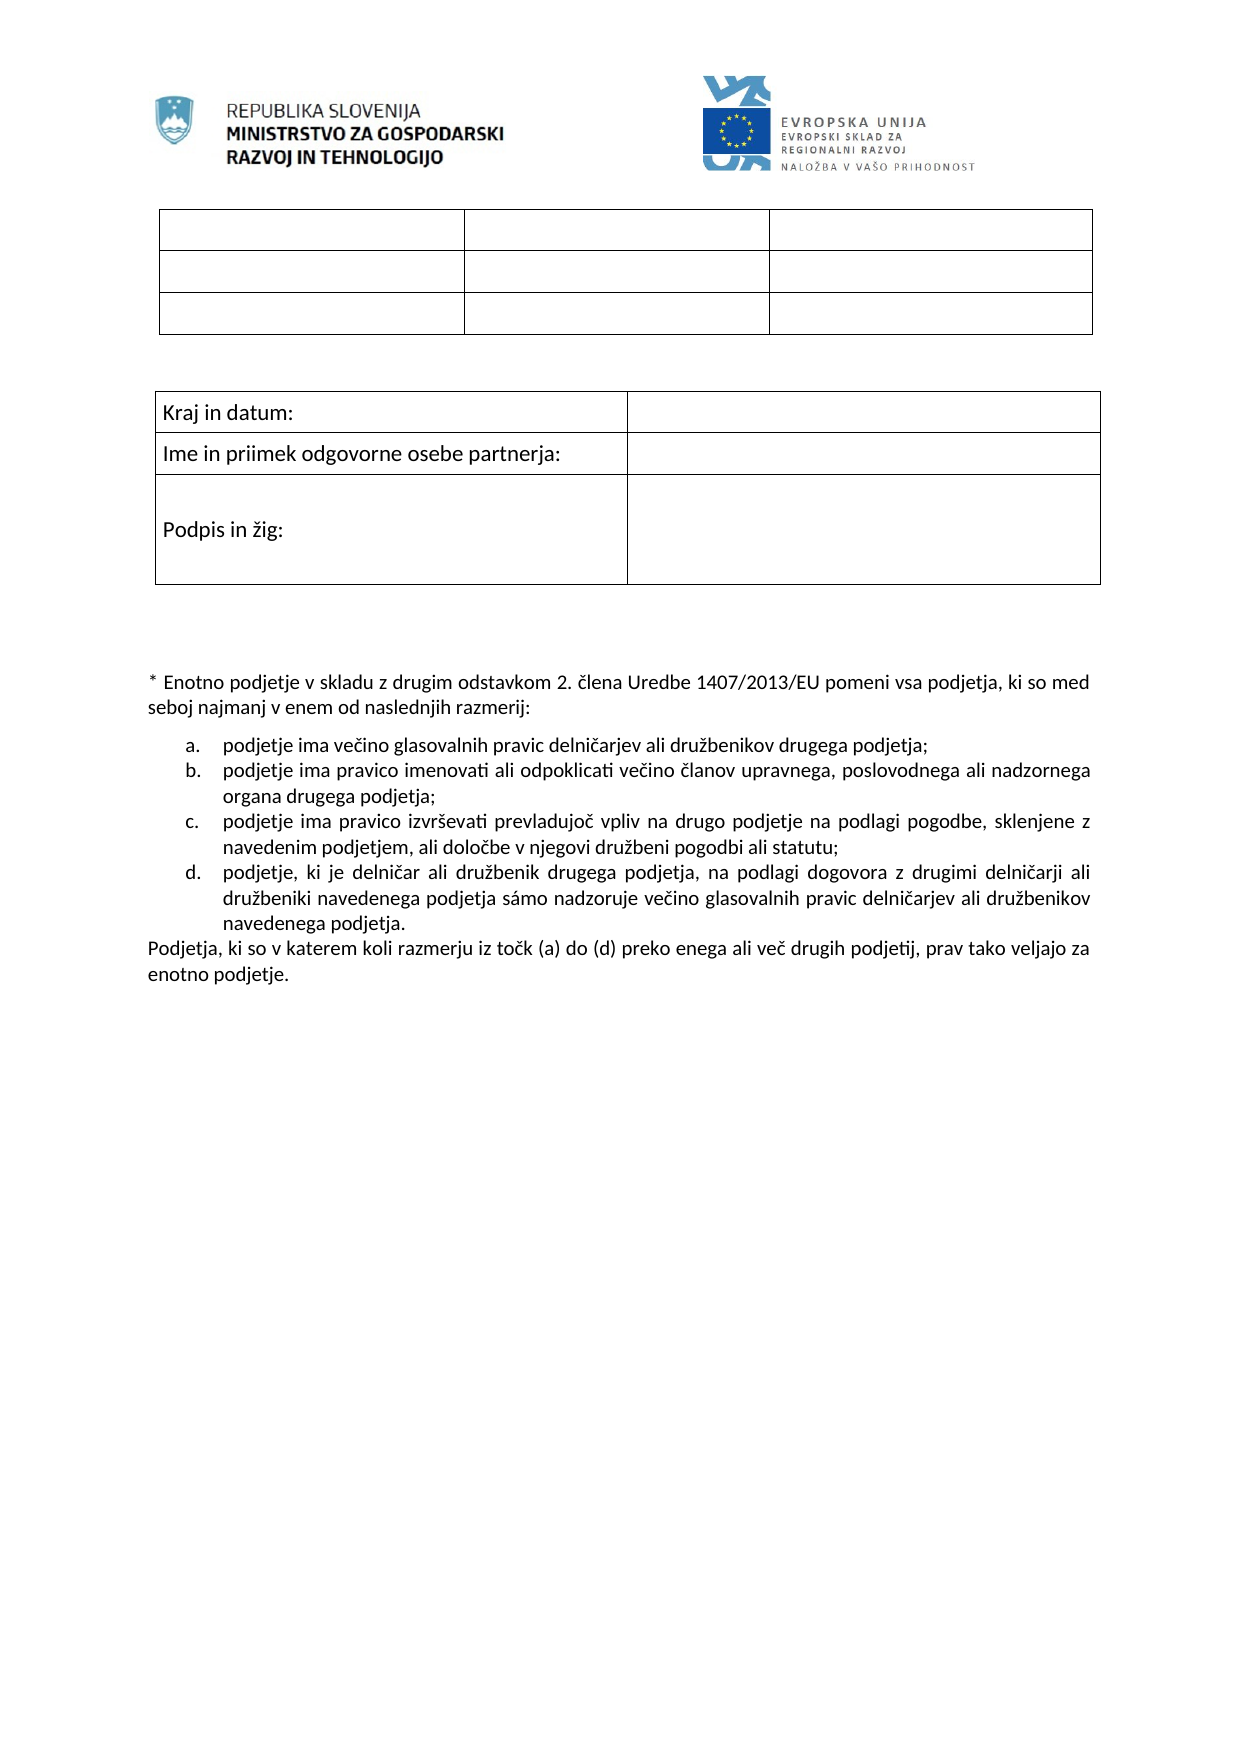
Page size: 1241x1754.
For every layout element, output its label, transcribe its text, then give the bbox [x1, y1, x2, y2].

table_cell [465, 210, 769, 250]
table_header Kraj in datum: [156, 392, 627, 432]
table_cell [628, 433, 1100, 474]
list podjetje ima večino glasovalnih pravic delničarjev ali družbenikov drugega podjetja; [185, 732, 1093, 758]
table_cell [628, 475, 1100, 584]
text * Enotno podjetje v skladu z drugim odstavkom 2. člena Uredbe 1407/2013/EU pomeni vsa podjetja, ki so med seboj najmanj v enem od naslednjih razmerij: [148, 669, 1093, 720]
list podjetje ima pravico imenovati ali odpoklicati večino članov upravnega, poslovodnega ali nadzornega organa drugega podjetja; [185, 758, 1093, 808]
text Podjetja, ki so v katerem koli razmerju iz točk (a) do (d) preko enega ali več drugih podjetij, prav tako veljajo za enotno podjetje. [148, 936, 1093, 986]
table_cell [465, 293, 769, 333]
table_cell Ime in priimek odgovorne osebe partnerja: [156, 433, 627, 474]
list podjetje, ki je delničar ali družbenik drugega podjetja, na podlagi dogovora z drugimi delničarji ali družbeniki navedenega podjetja sámo nadzoruje večino glasovalnih pravic delničarjev ali družbenikov navedenega podjetja. [185, 859, 1093, 936]
table_cell Podpis in žig: [156, 475, 627, 584]
table_cell [770, 293, 1092, 333]
table_header [628, 392, 1100, 432]
table_cell [465, 251, 769, 292]
table_cell [160, 210, 464, 250]
list podjetje ima pravico izvrševati prevladujoč vpliv na drugo podjetje na podlagi pogodbe, sklenjene z navedenim podjetjem, ali določbe v njegovi družbeni pogodbi ali statutu; [185, 808, 1093, 859]
table_cell [770, 210, 1092, 250]
table_cell [160, 293, 464, 333]
table_cell [770, 251, 1092, 292]
table_cell [160, 251, 464, 292]
